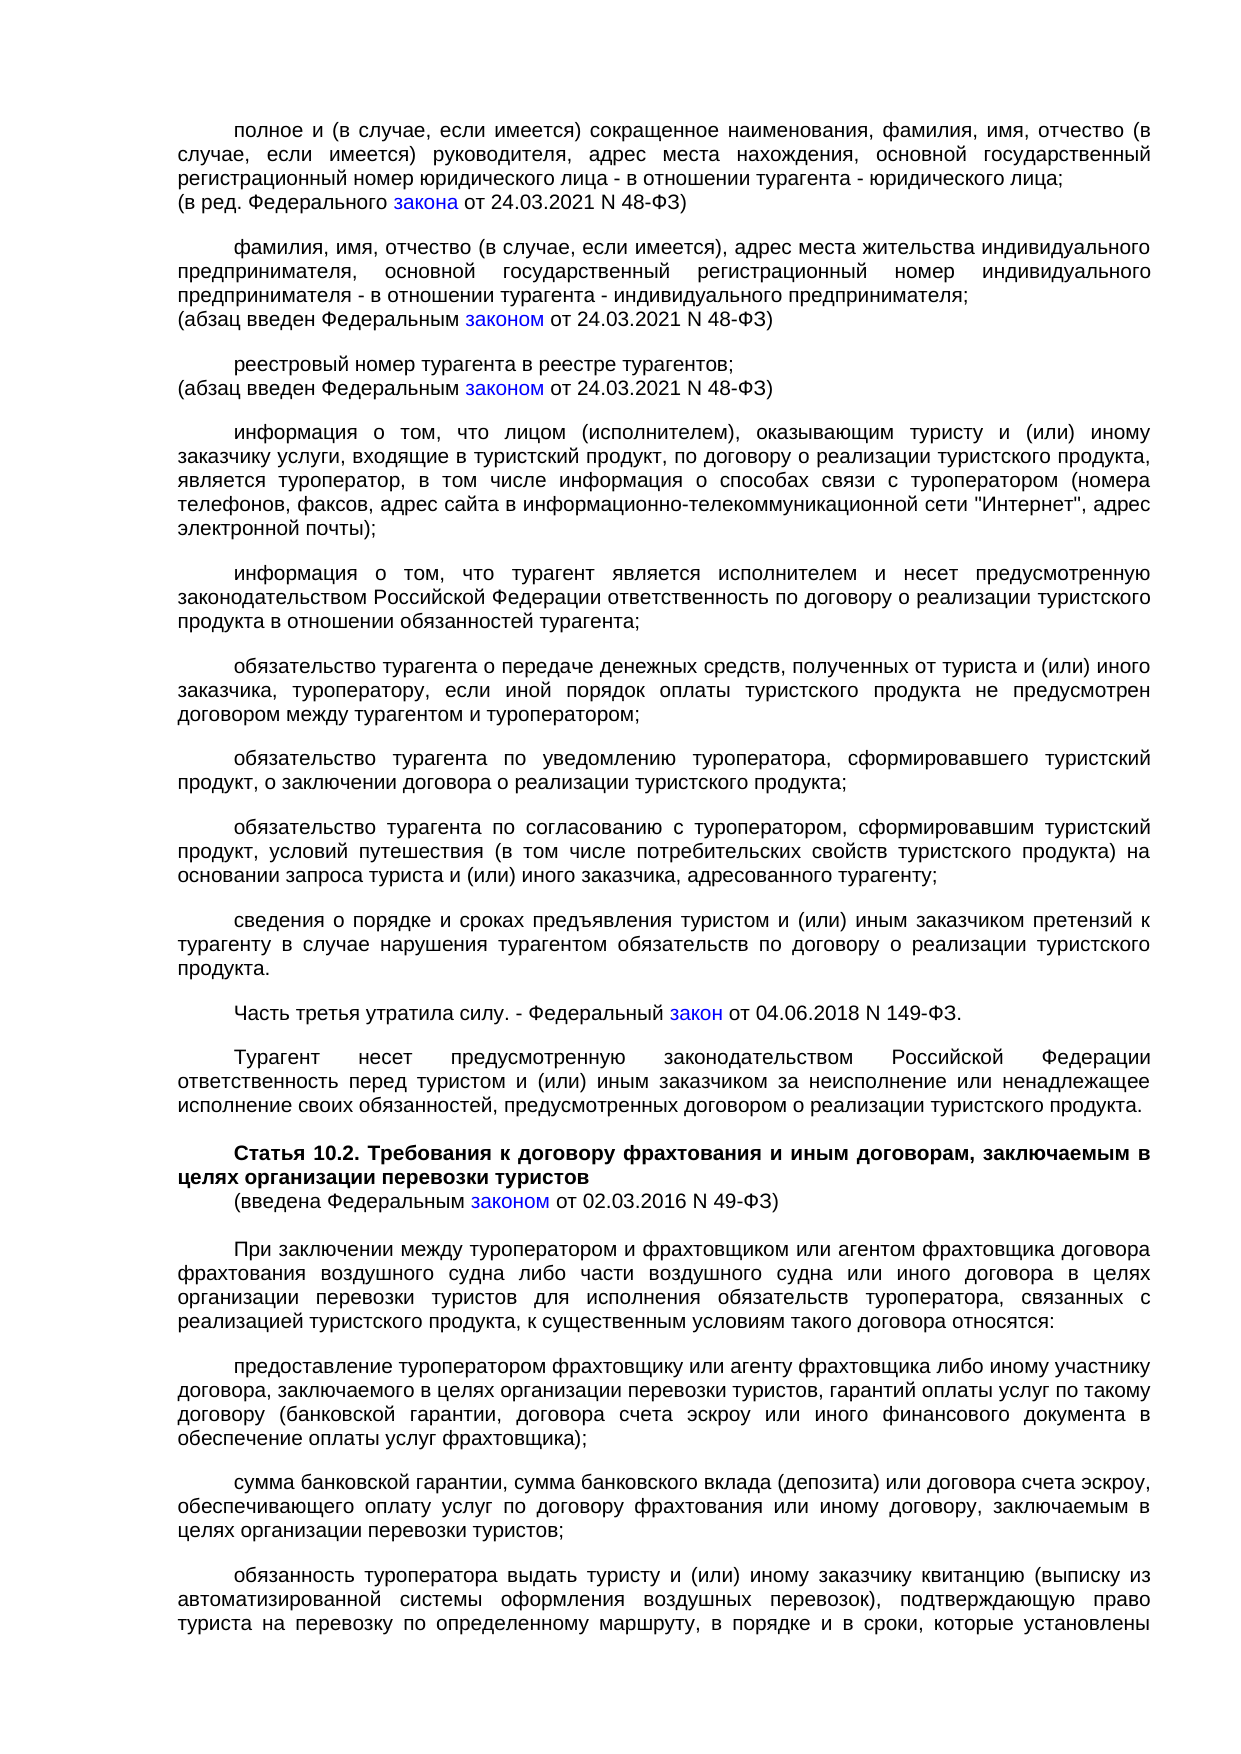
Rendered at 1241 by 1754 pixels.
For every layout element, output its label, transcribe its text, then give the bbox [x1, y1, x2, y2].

text обязательство турагента о передаче денежных средств, полученных от туриста и (или) иного заказчика, туроператору, если иной порядок оплаты туристского продукта не предусмотрен договором между турагентом и туроператором; [177, 653, 1152, 725]
text информация о том, что турагент является исполнителем и несет предусмотренную законодательством Российской Федерации ответственность по договору о реализации туристского продукта в отношении обязанностей турагента; [177, 561, 1152, 633]
text обязательство турагента по уведомлению туроператора, сформировавшего туристский продукт, о заключении договора о реализации туристского продукта; [177, 746, 1152, 794]
text (в ред. Федерального закона от 24.03.2021 N 48-ФЗ) [177, 190, 1152, 214]
text реестровый номер турагента в реестре турагентов; [177, 351, 1152, 375]
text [177, 1563, 1152, 1635]
text обязательство турагента по согласованию с туроператором, сформировавшим туристский продукт, условий путешествия (в том числе потребительских свойств туристского продукта) на основании запроса туриста и (или) иного заказчика, адресованного турагенту; [177, 815, 1152, 887]
text предоставление туроператором фрахтовщику или агенту фрахтовщика либо иному участнику договора, заключаемого в целях организации перевозки туристов, гарантий оплаты услуг по такому договору (банковской гарантии, договора счета эскроу или иного финансового документа в обеспечение оплаты услуг фрахтовщика); [177, 1353, 1152, 1449]
text сумма банковской гарантии, сумма банковского вклада (депозита) или договора счета эскроу, обеспечивающего оплату услуг по договору фрахтования или иному договору, заключаемым в целях организации перевозки туристов; [177, 1470, 1152, 1542]
text (введена Федеральным законом от 02.03.2016 N 49-ФЗ) [177, 1189, 1152, 1213]
text полное и (в случае, если имеется) сокращенное наименования, фамилия, имя, отчество (в случае, если имеется) руководителя, адрес места нахождения, основной государственный регистрационный номер юридического лица - в отношении турагента - юридического лица; [177, 118, 1152, 190]
text фамилия, имя, отчество (в случае, если имеется), адрес места жительства индивидуального предпринимателя, основной государственный регистрационный номер индивидуального предпринимателя - в отношении турагента - индивидуального предпринимателя; [177, 235, 1152, 307]
text Турагент несет предусмотренную законодательством Российской Федерации ответственность перед туристом и (или) иным заказчиком за неисполнение или ненадлежащее исполнение своих обязанностей, предусмотренных договором о реализации туристского продукта. [177, 1045, 1152, 1117]
text При заключении между туроператором и фрахтовщиком или агентом фрахтовщика договора фрахтования воздушного судна либо части воздушного судна или иного договора в целях организации перевозки туристов для исполнения обязательств туроператора, связанных с реализацией туристского продукта, к существенным условиям такого договора относятся: [177, 1237, 1152, 1333]
text информация о том, что лицом (исполнителем), оказывающим туристу и (или) иному заказчику услуги, входящие в туристский продукт, по договору о реализации туристского продукта, является туроператор, в том числе информация о способах связи с туроператором (номера телефонов, факсов, адрес сайта в информационно-телекоммуникационной сети "Интернет", адрес электронной почты); [177, 420, 1152, 540]
text (абзац введен Федеральным законом от 24.03.2021 N 48-ФЗ) [177, 375, 1152, 399]
text Часть третья утратила силу. - Федеральный закон от 04.06.2018 N 149-ФЗ. [177, 1000, 1152, 1024]
text сведения о порядке и сроках предъявления туристом и (или) иным заказчиком претензий к турагенту в случае нарушения турагентом обязательств по договору о реализации туристского продукта. [177, 908, 1152, 979]
text (абзац введен Федеральным законом от 24.03.2021 N 48-ФЗ) [177, 307, 1152, 331]
title Статья 10.2. Требования к договору фрахтования и иным договорам, заключаемым в целях организации перевозки туристов [177, 1141, 1152, 1189]
